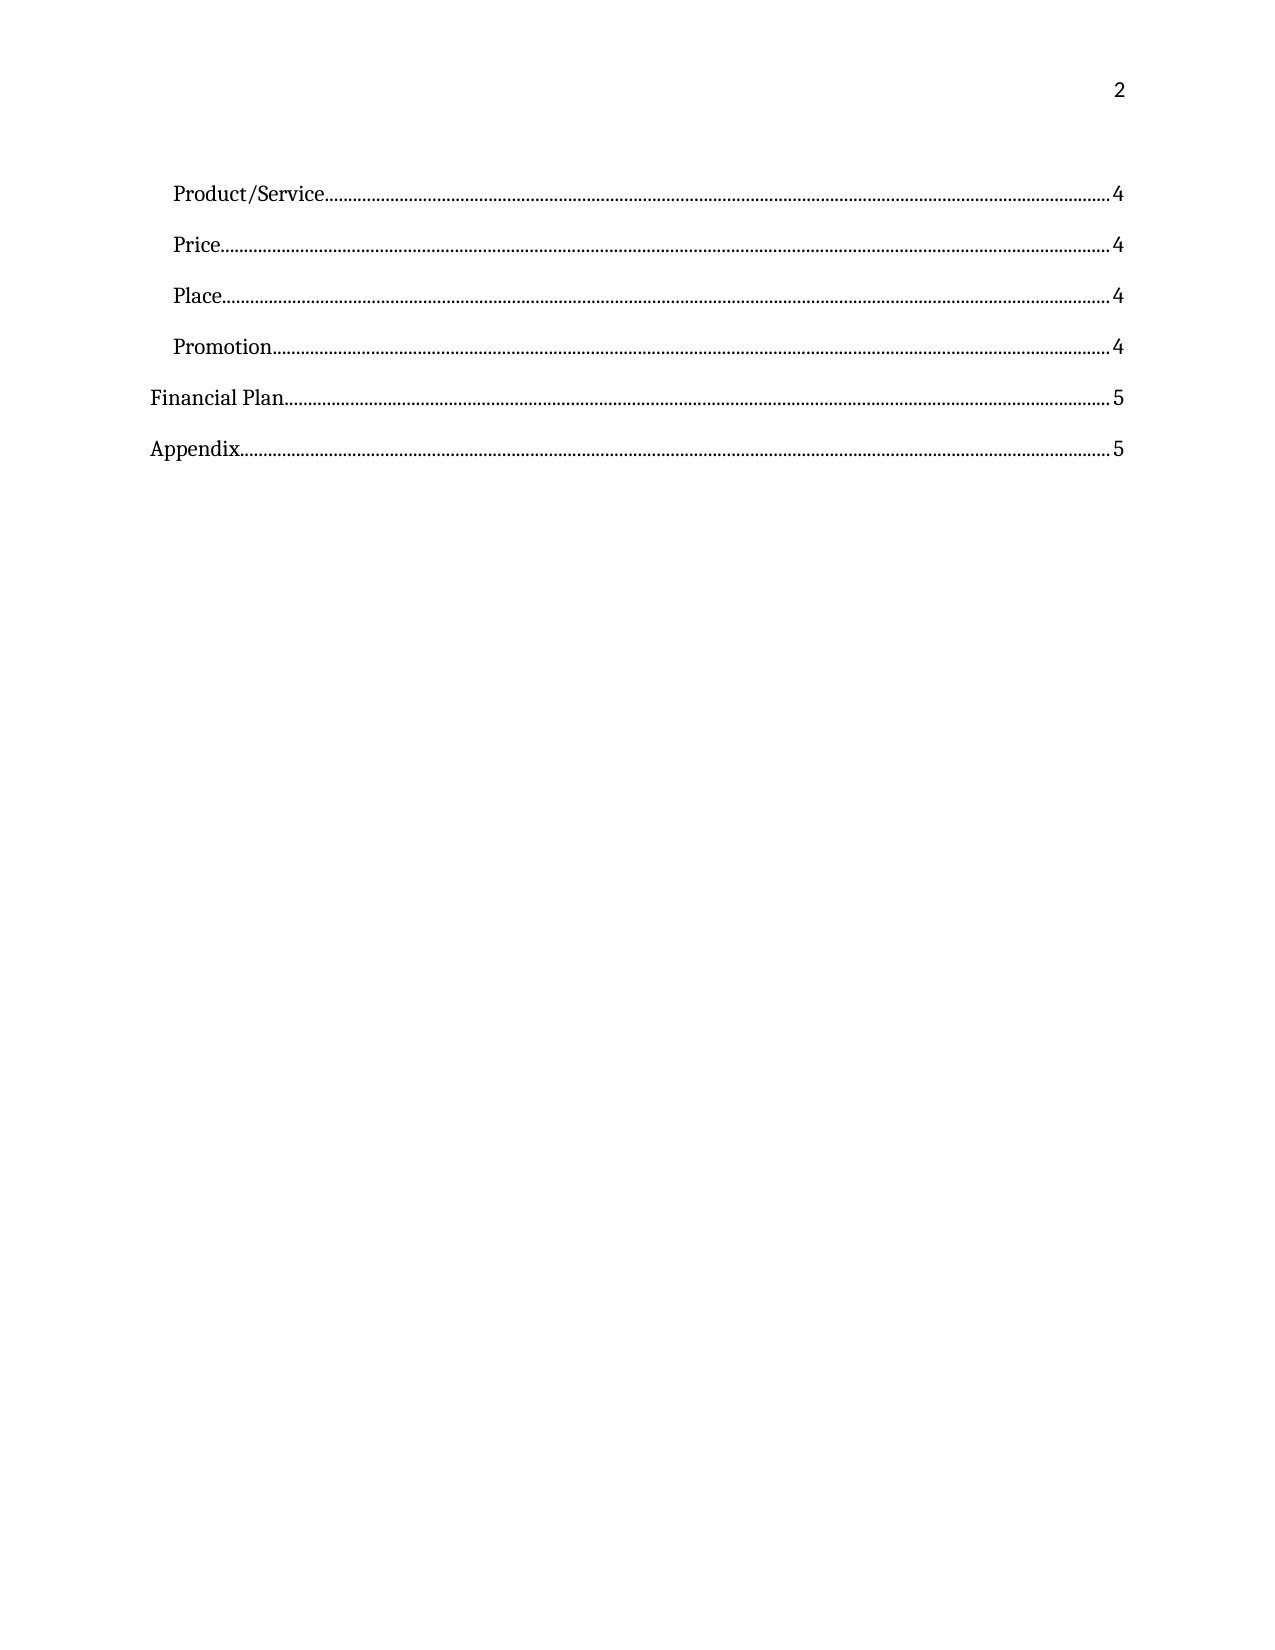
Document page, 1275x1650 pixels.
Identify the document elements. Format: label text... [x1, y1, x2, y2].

text Price 4 [173, 232, 1125, 258]
text Financial Plan 5 [150, 385, 1125, 411]
text Place 4 [173, 283, 1125, 309]
text Promotion 4 [173, 334, 1125, 360]
text Product/Service 4 [173, 181, 1125, 207]
text Appendix 5 [150, 436, 1125, 462]
